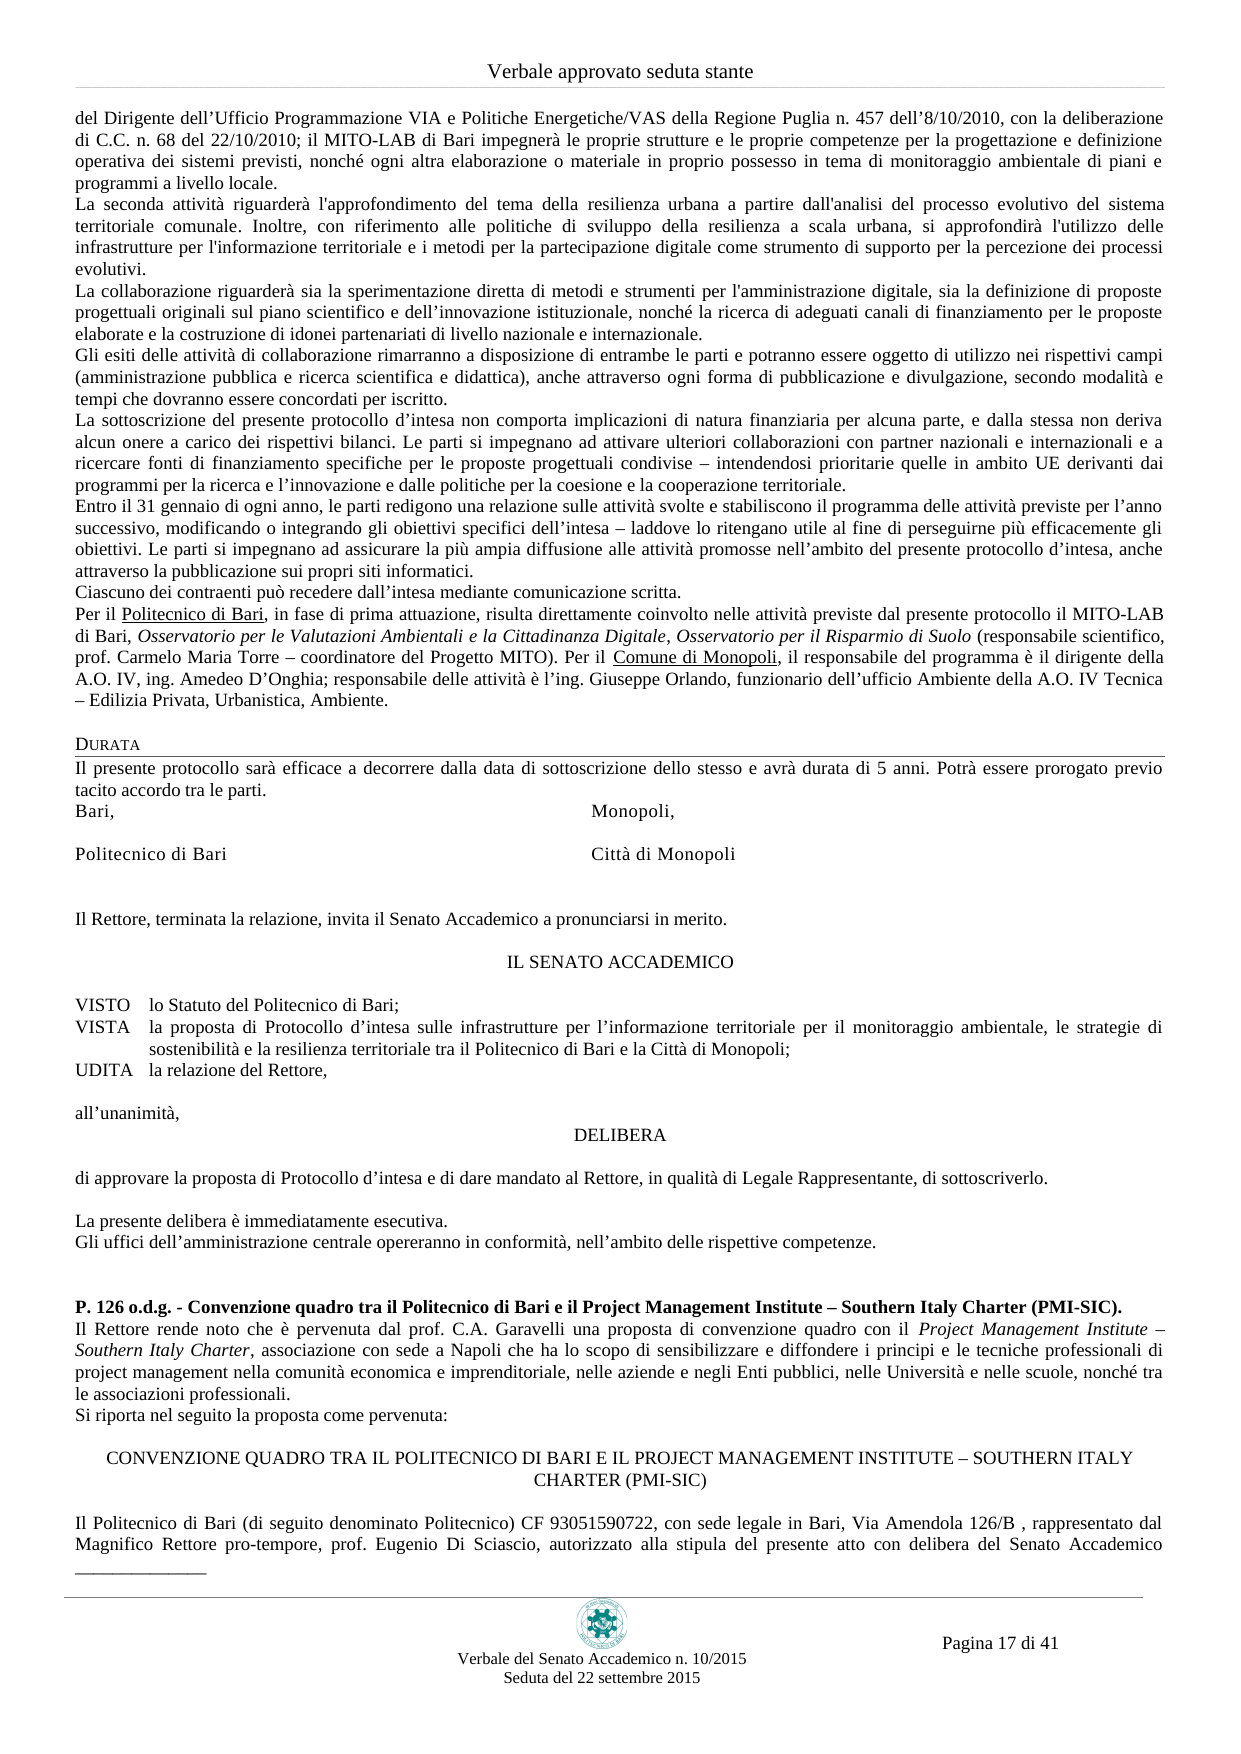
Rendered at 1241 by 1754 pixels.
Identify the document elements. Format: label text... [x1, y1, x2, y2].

text Si riporta nel seguito la proposta come pervenuta: [75, 1404, 1165, 1426]
text Il Politecnico di Bari (di seguito denominato Politecnico) CF 93051590722, con sede legale in Bari, Via Amendola 126/B , rappresentato dal Magnifico Rettore pro-tempore, prof. Eugenio Di Sciascio, autorizzato alla stipula del presente atto con delibera del Senato Accademico ______________ [75, 1512, 1165, 1576]
text La presente delibera è immediatamente esecutiva. [75, 1210, 1165, 1231]
text Politecnico di Bari Città di Monopoli [75, 843, 1165, 865]
picture [576, 1598, 628, 1649]
text Per il Politecnico di Bari, in fase di prima attuazione, risulta direttamente coinvolto nelle attività previste dal presente protocollo il MITO-LAB di Bari, Osservatorio per le Valutazioni Ambientali e la Cittadinanza Digitale, Osservatorio per il Risparmio di Suolo (responsabile scientifico, prof. Carmelo Maria Torre – coordinatore del Progetto MITO). Per il Comune di Monopoli, il responsabile del programma è il dirigente della A.O. IV, ing. Amedeo D’Onghia; responsabile delle attività è l’ing. Giuseppe Orlando, funzionario dell’ufficio Ambiente della A.O. IV Tecnica – Edilizia Privata, Urbanistica, Ambiente. [75, 603, 1165, 711]
text La seconda attività riguarderà l'approfondimento del tema della resilienza urbana a partire dall'analisi del processo evolutivo del sistema territoriale comunale. Inoltre, con riferimento alle politiche di sviluppo della resilienza a scala urbana, si approfondirà l'utilizzo delle infrastrutture per l'informazione territoriale e i metodi per la partecipazione digitale come strumento di supporto per la percezione dei processi evolutivi. [75, 193, 1165, 279]
text La collaborazione riguarderà sia la sperimentazione diretta di metodi e strumenti per l'amministrazione digitale, sia la definizione di proposte progettuali originali sul piano scientifico e dell’innovazione istituzionale, nonché la ricerca di adeguati canali di finanziamento per le proposte elaborate e la costruzione di idonei partenariati di livello nazionale e internazionale. [75, 279, 1165, 344]
text Il presente protocollo sarà efficace a decorrere dalla data di sottoscrizione dello stesso e avrà durata di 5 anni. Potrà essere prorogato previo tacito accordo tra le parti. [75, 757, 1165, 800]
text Gli uffici dell’amministrazione centrale opereranno in conformità, nell’ambito delle rispettive competenze. [75, 1231, 1165, 1253]
text UDITA la relazione del Rettore, [75, 1059, 1165, 1081]
text IL SENATO ACCADEMICO [75, 951, 1165, 973]
text P. 126 o.d.g. - Convenzione quadro tra il Politecnico di Bari e il Project Management Institute – Southern Italy Charter (PMI-SIC). [75, 1296, 1165, 1318]
text VISTO lo Statuto del Politecnico di Bari; [75, 994, 1165, 1016]
text DELIBERA [75, 1124, 1165, 1145]
text CONVENZIONE QUADRO TRA IL POLITECNICO DI BARI E IL PROJECT MANAGEMENT INSTITUTE – SOUTHERN ITALY CHARTER (PMI-SIC) [75, 1447, 1165, 1490]
text Gli esiti delle attività di collaborazione rimarranno a disposizione di entrambe le parti e potranno essere oggetto di utilizzo nei rispettivi campi (amministrazione pubblica e ricerca scientifica e didattica), anche attraverso ogni forma di pubblicazione e divulgazione, secondo modalità e tempi che dovranno essere concordati per iscritto. [75, 344, 1165, 409]
text Durata [75, 732, 1165, 756]
text Bari, Monopoli, [75, 800, 1165, 822]
text all’unanimità, [75, 1102, 1165, 1124]
text Ciascuno dei contraenti può recedere dall’intesa mediante comunicazione scritta. [75, 581, 1165, 603]
text VISTA la proposta di Protocollo d’intesa sulle infrastrutture per l’informazione territoriale per il monitoraggio ambientale, le strategie di sostenibilità e la resilienza territoriale tra il Politecnico di Bari e la Città di Monopoli; [75, 1016, 1165, 1059]
text Il Rettore, terminata la relazione, invita il Senato Accademico a pronunciarsi in merito. [75, 908, 1165, 929]
text Il Rettore rende noto che è pervenuta dal prof. C.A. Garavelli una proposta di convenzione quadro con il Project Management Institute – Southern Italy Charter, associazione con sede a Napoli che ha lo scopo di sensibilizzare e diffondere i principi e le tecniche professionali di project management nella comunità economica e imprenditoriale, nelle aziende e negli Enti pubblici, nelle Università e nelle scuole, nonché tra le associazioni professionali. [75, 1318, 1165, 1404]
text La sottoscrizione del presente protocollo d’intesa non comporta implicazioni di natura finanziaria per alcuna parte, e dalla stessa non deriva alcun onere a carico dei rispettivi bilanci. Le parti si impegnano ad attivare ulteriori collaborazioni con partner nazionali e internazionali e a ricercare fonti di finanziamento specifiche per le proposte progettuali condivise – intendendosi prioritarie quelle in ambito UE derivanti dai programmi per la ricerca e l’innovazione e dalle politiche per la coesione e la cooperazione territoriale. [75, 409, 1165, 495]
text di approvare la proposta di Protocollo d’intesa e di dare mandato al Rettore, in qualità di Legale Rappresentante, di sottoscriverlo. [75, 1167, 1165, 1188]
text Entro il 31 gennaio di ogni anno, le parti redigono una relazione sulle attività svolte e stabiliscono il programma delle attività previste per l’anno successivo, modificando o integrando gli obiettivi specifici dell’intesa – laddove lo ritengano utile al fine di perseguirne più efficacemente gli obiettivi. Le parti si impegnano ad assicurare la più ampia diffusione alle attività promosse nell’ambito del presente protocollo d’intesa, anche attraverso la pubblicazione sui propri siti informatici. [75, 495, 1165, 581]
